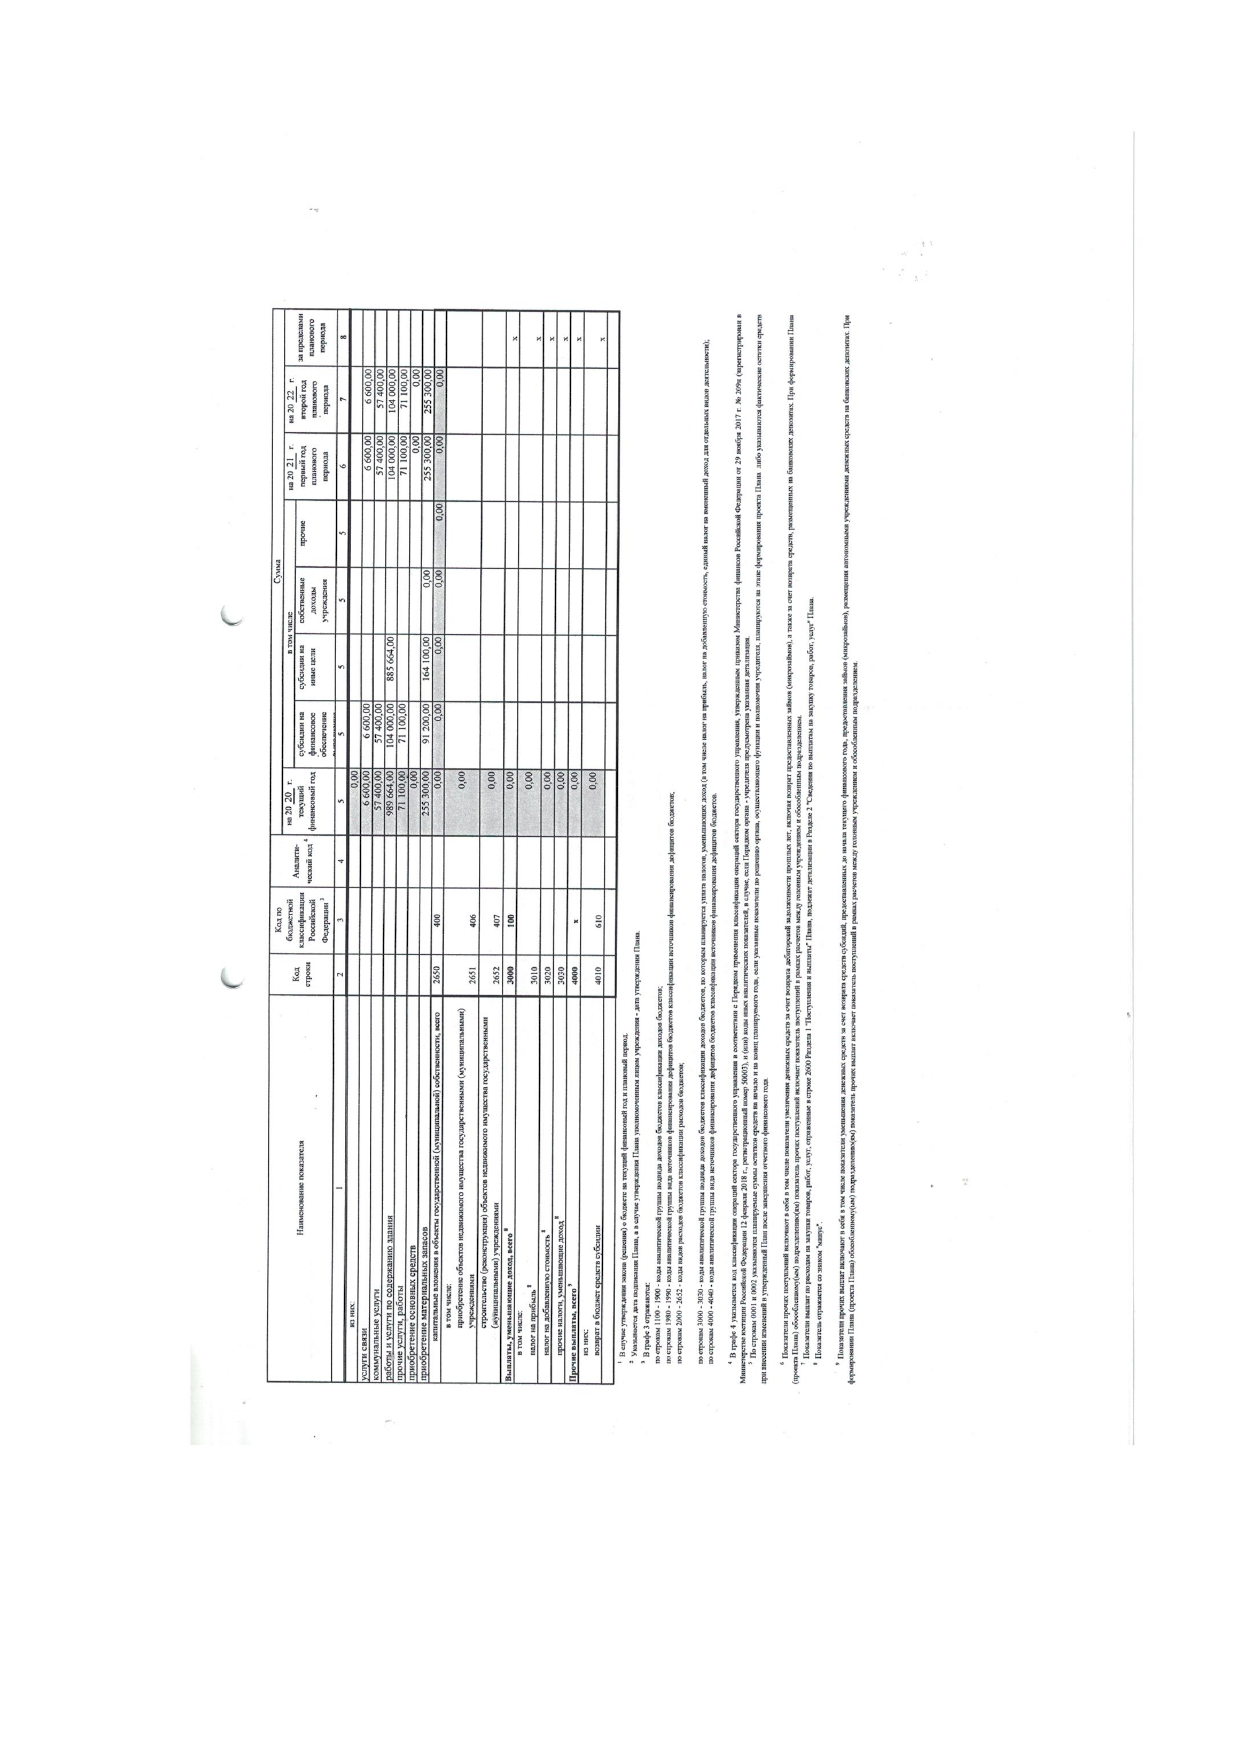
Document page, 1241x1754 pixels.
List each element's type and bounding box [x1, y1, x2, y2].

picture [177, 118, 1152, 1459]
